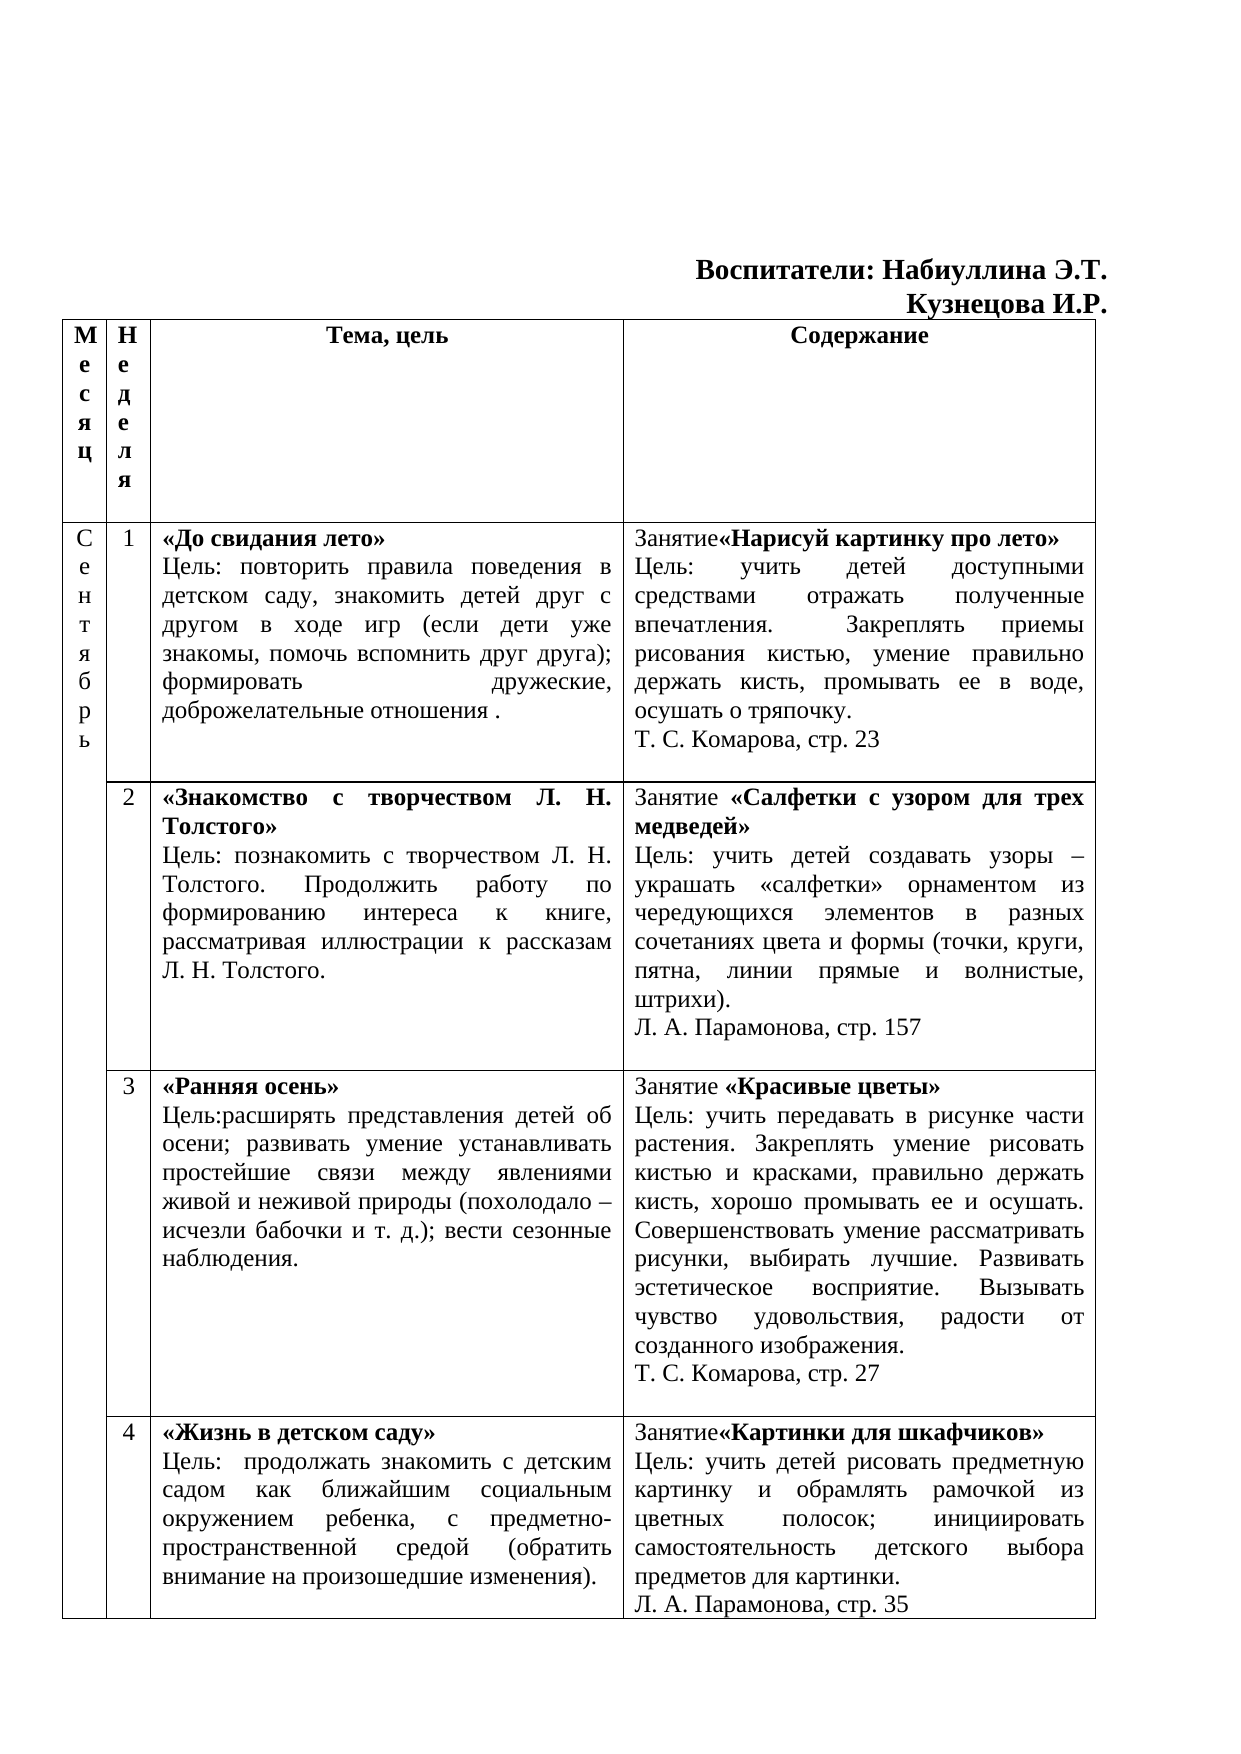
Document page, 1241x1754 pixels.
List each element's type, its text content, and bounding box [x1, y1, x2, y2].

table_cell «Знакомство с творчеством Л. Н. Толстого» Цель: познакомить с творчеством Л. Н. Толстого. Продолжить работу по формированию интереса к книге, рассматривая иллюстрации к рассказам Л. Н. Толстого. [151, 783, 623, 1070]
text Кузнецова И.Р. [74, 286, 1107, 319]
table_cell «Ранняя осень» Цель:расширять представления детей об осени; развивать умение устанавливать простейшие связи между явлениями живой и неживой природы (похолодало – исчезли бабочки и т. д.); вести сезонные наблюдения. [151, 1071, 623, 1416]
table_header Содержание [624, 320, 1095, 522]
table_header Месяц [63, 320, 106, 522]
table_cell 4 [107, 1417, 150, 1618]
table_cell «До свидания лето» Цель: повторить правила поведения в детском саду, знакомить детей друг с другом в ходе игр (если дети уже знакомы, помочь вспомнить друг друга); формировать дружеские, доброжелательные отношения . [151, 523, 623, 781]
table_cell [151, 1417, 623, 1618]
table_cell Сентябрь [63, 523, 106, 1618]
table_cell Занятие «Салфетки с узором для трех медведей» Цель: учить детей создавать узоры – украшать «салфетки» орнаментом из чередующихся элементов в разных сочетаниях цвета и формы (точки, круги, пятна, линии прямые и волнистые, штрихи). Л. А. Парамонова, стр. 157 [624, 783, 1095, 1070]
table_cell 3 [107, 1071, 150, 1416]
text Воспитатели: Набиуллина Э.Т. [74, 252, 1107, 286]
table_header Неделя [107, 320, 150, 522]
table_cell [624, 1417, 1095, 1618]
table_cell Занятие «Красивые цветы» Цель: учить передавать в рисунке части растения. Закреплять умение рисовать кистью и красками, правильно держать кисть, хорошо промывать ее и осушать. Совершенствовать умение рассматривать рисунки, выбирать лучшие. Развивать эстетическое восприятие. Вызывать чувство удовольствия, радости от созданного изображения. Т. С. Комарова, стр. 27 [624, 1071, 1095, 1416]
table_cell 1 [107, 523, 150, 781]
table_header Тема, цель [151, 320, 623, 522]
table_cell 2 [107, 783, 150, 1070]
table_cell Занятие«Нарисуй картинку про лето» Цель: учить детей доступными средствами отражать полученные впечатления. Закреплять приемы рисования кистью, умение правильно держать кисть, промывать ее в воде, осушать о тряпочку. Т. С. Комарова, стр. 23 [624, 523, 1095, 781]
